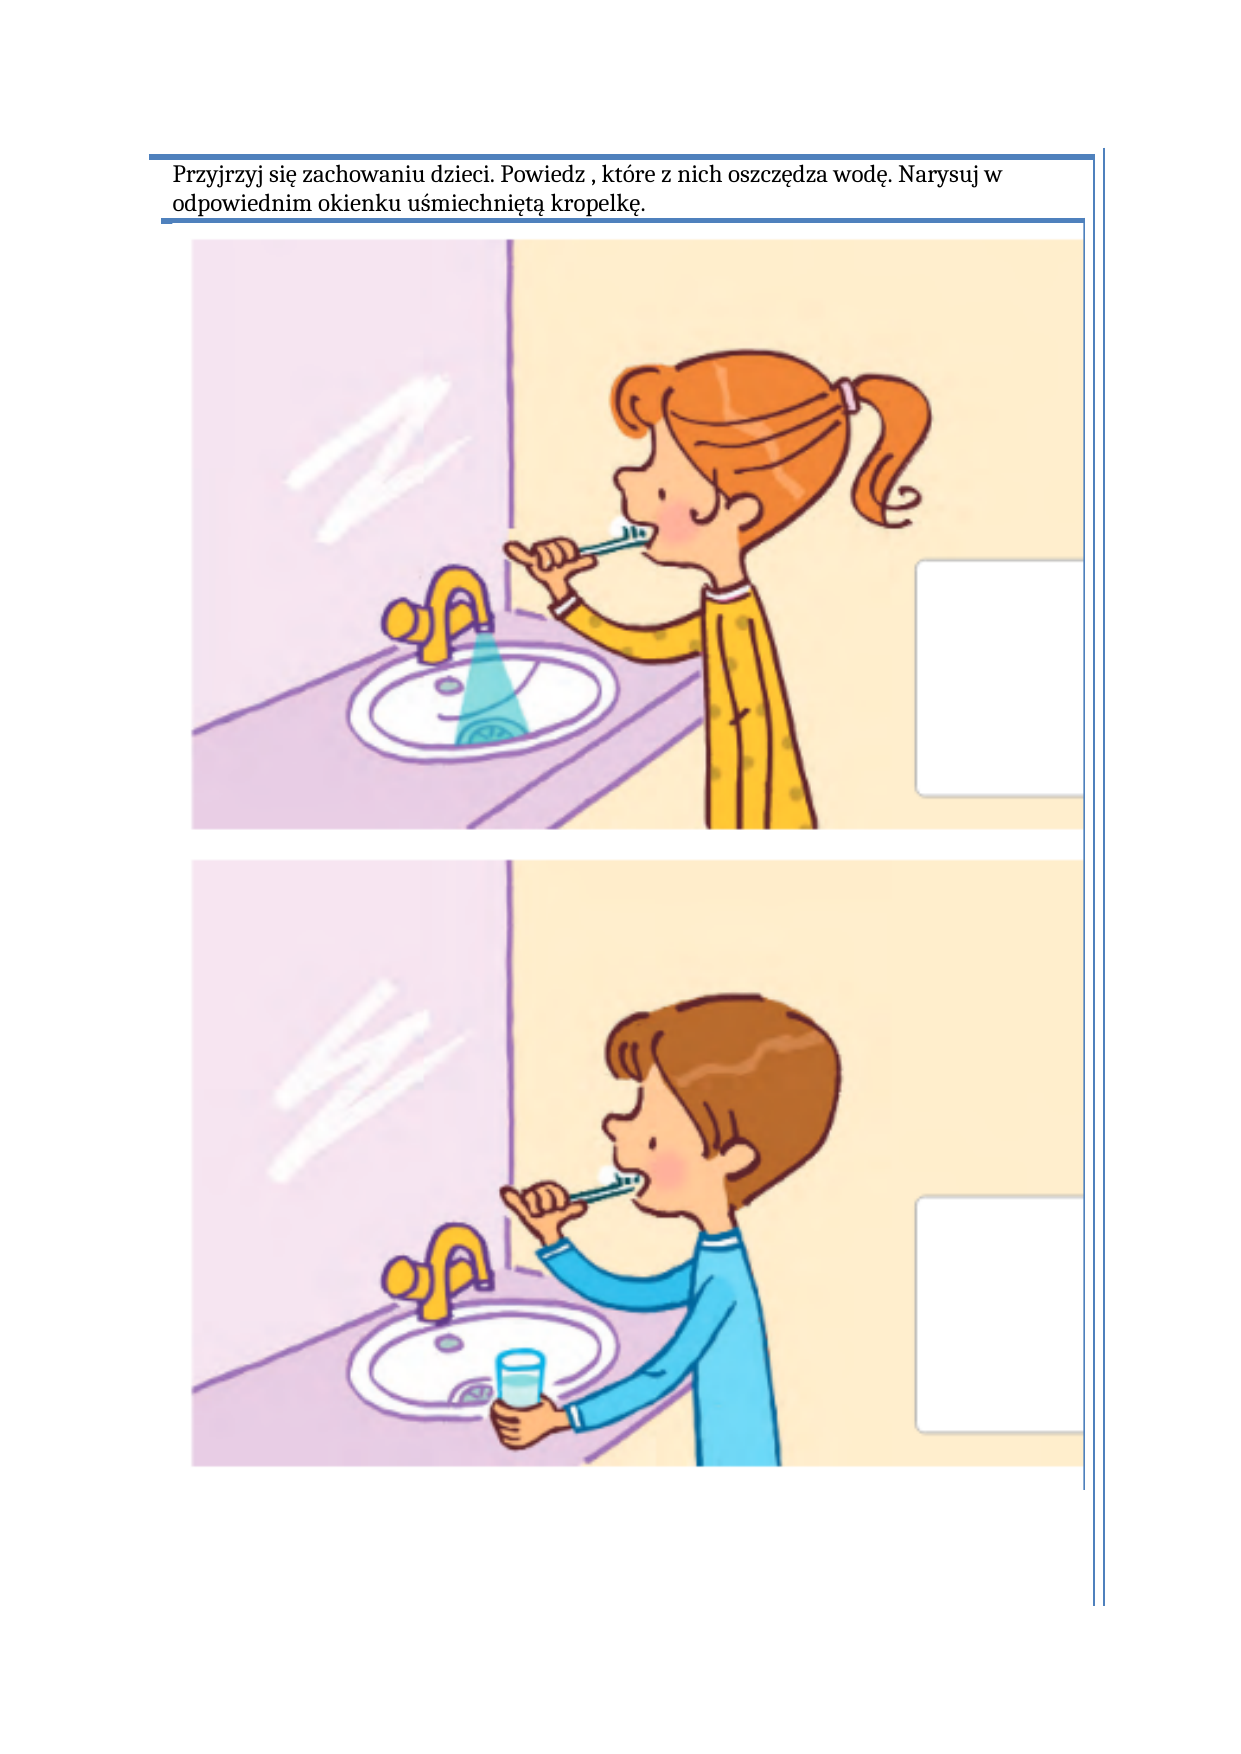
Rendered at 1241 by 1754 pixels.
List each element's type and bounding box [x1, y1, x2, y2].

picture [172, 223, 1084, 1490]
table_cell [136, 148, 1103, 1606]
